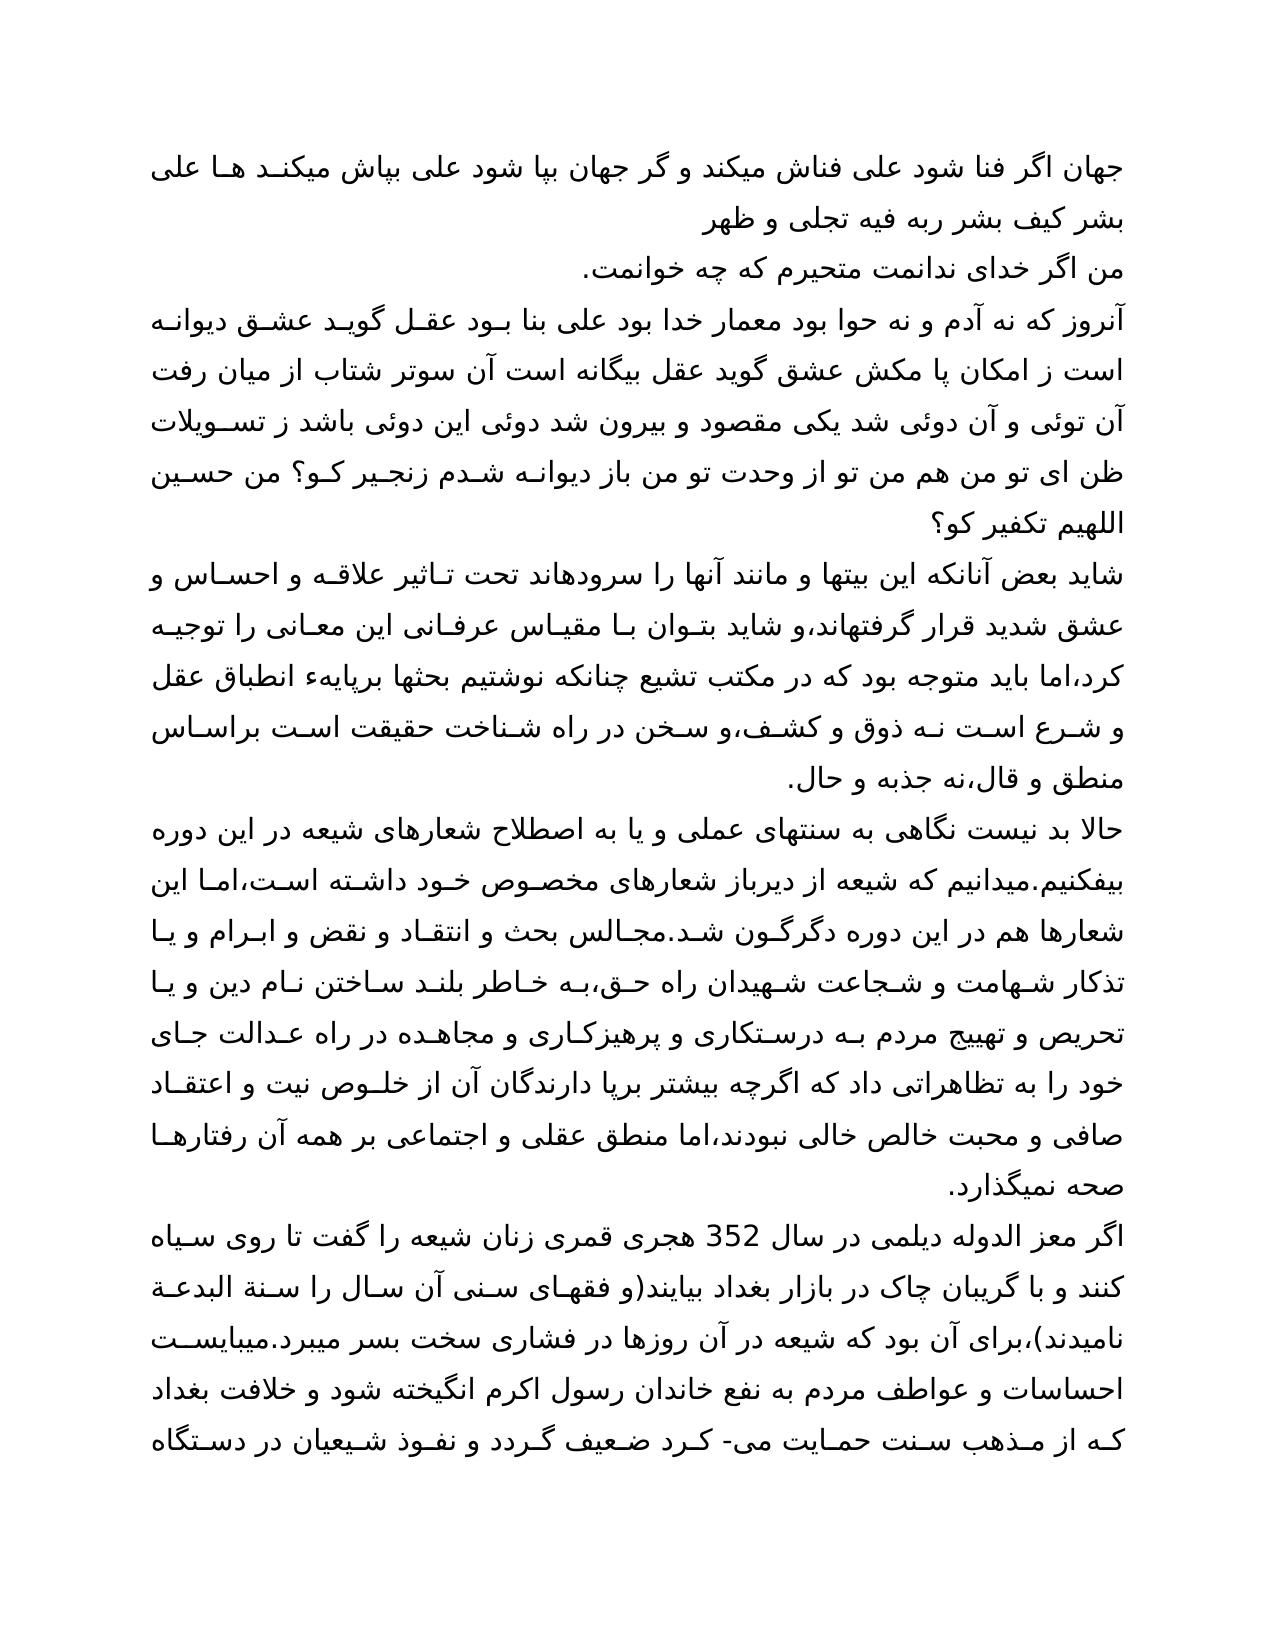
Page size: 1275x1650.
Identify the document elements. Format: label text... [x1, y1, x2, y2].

text شاید بعض آنانکه این بیت‏ها و مانند آنها را سروده‏اند تحت تاثیر علاقه و احساس و عشق شدید قرار گرفته‏اند،و شاید بتوان با مقیاس عرفانی این معانی را توجیه کرد،اما باید متوجه بود که در مکتب تشیع چنانکه نوشتیم بحث‏ها برپایهء انطباق عقل و شرع است نه ذوق‏ و کشف،و سخن در راه شناخت حقیقت است براساس منطق و قال،نه جذبه و حال. [150, 557, 1125, 795]
text آنروز که نه آدم و نه حوا بود معمار خدا بود علی بنا بود عقل گوید عشق دیوانه است ز امکان پا مکش‏ عشق گوید عقل بیگانه است آن سوتر شتاب‏ از میان رفت آن توئی و آن دوئی‏ شد یکی مقصود و بیرون شد دوئی‏ این دوئی باشد ز تسویلات ظن‏ ای تو من هم من تو از وحدت تو من‏ باز دیوانه شدم زنجیر کو؟ من حسین اللهیم تکفیر کو؟ [150, 303, 1125, 541]
text جهان اگر فنا شود علی فناش می‏کند و گر جهان بپا شود علی بپاش می‏کند ها علی بشر کیف بشر ربه فیه تجلی و ظهر [150, 150, 1125, 235]
text من اگر خدای ندانمت متحیرم که چه خوانمت. [150, 252, 1125, 286]
text حالا بد نیست نگاهی به سنت‏های عملی و یا به اصطلاح شعارهای شیعه در این دوره‏ بیفکنیم.می‏دانیم که شیعه از دیرباز شعارهای مخصوص خود داشته است،اما این شعارها هم در این دوره دگرگون شد.مجالس بحث و انتقاد و نقض و ابرام و یا تذکار شهامت و شجاعت‏ شهیدان راه حق،به خاطر بلند ساختن نام دین و یا تحریص و تهییج مردم به درستکاری‏ و پرهیزکاری و مجاهده در راه عدالت جای خود را به تظاهراتی داد که اگرچه بیشتر برپا دارندگان آن از خلوص نیت و اعتقاد صافی و محبت خالص خالی نبودند،اما منطق عقلی و اجتماعی بر همه آن رفتارها صحه نمی‏گذارد. [150, 812, 1125, 1203]
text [150, 1220, 1125, 1457]
